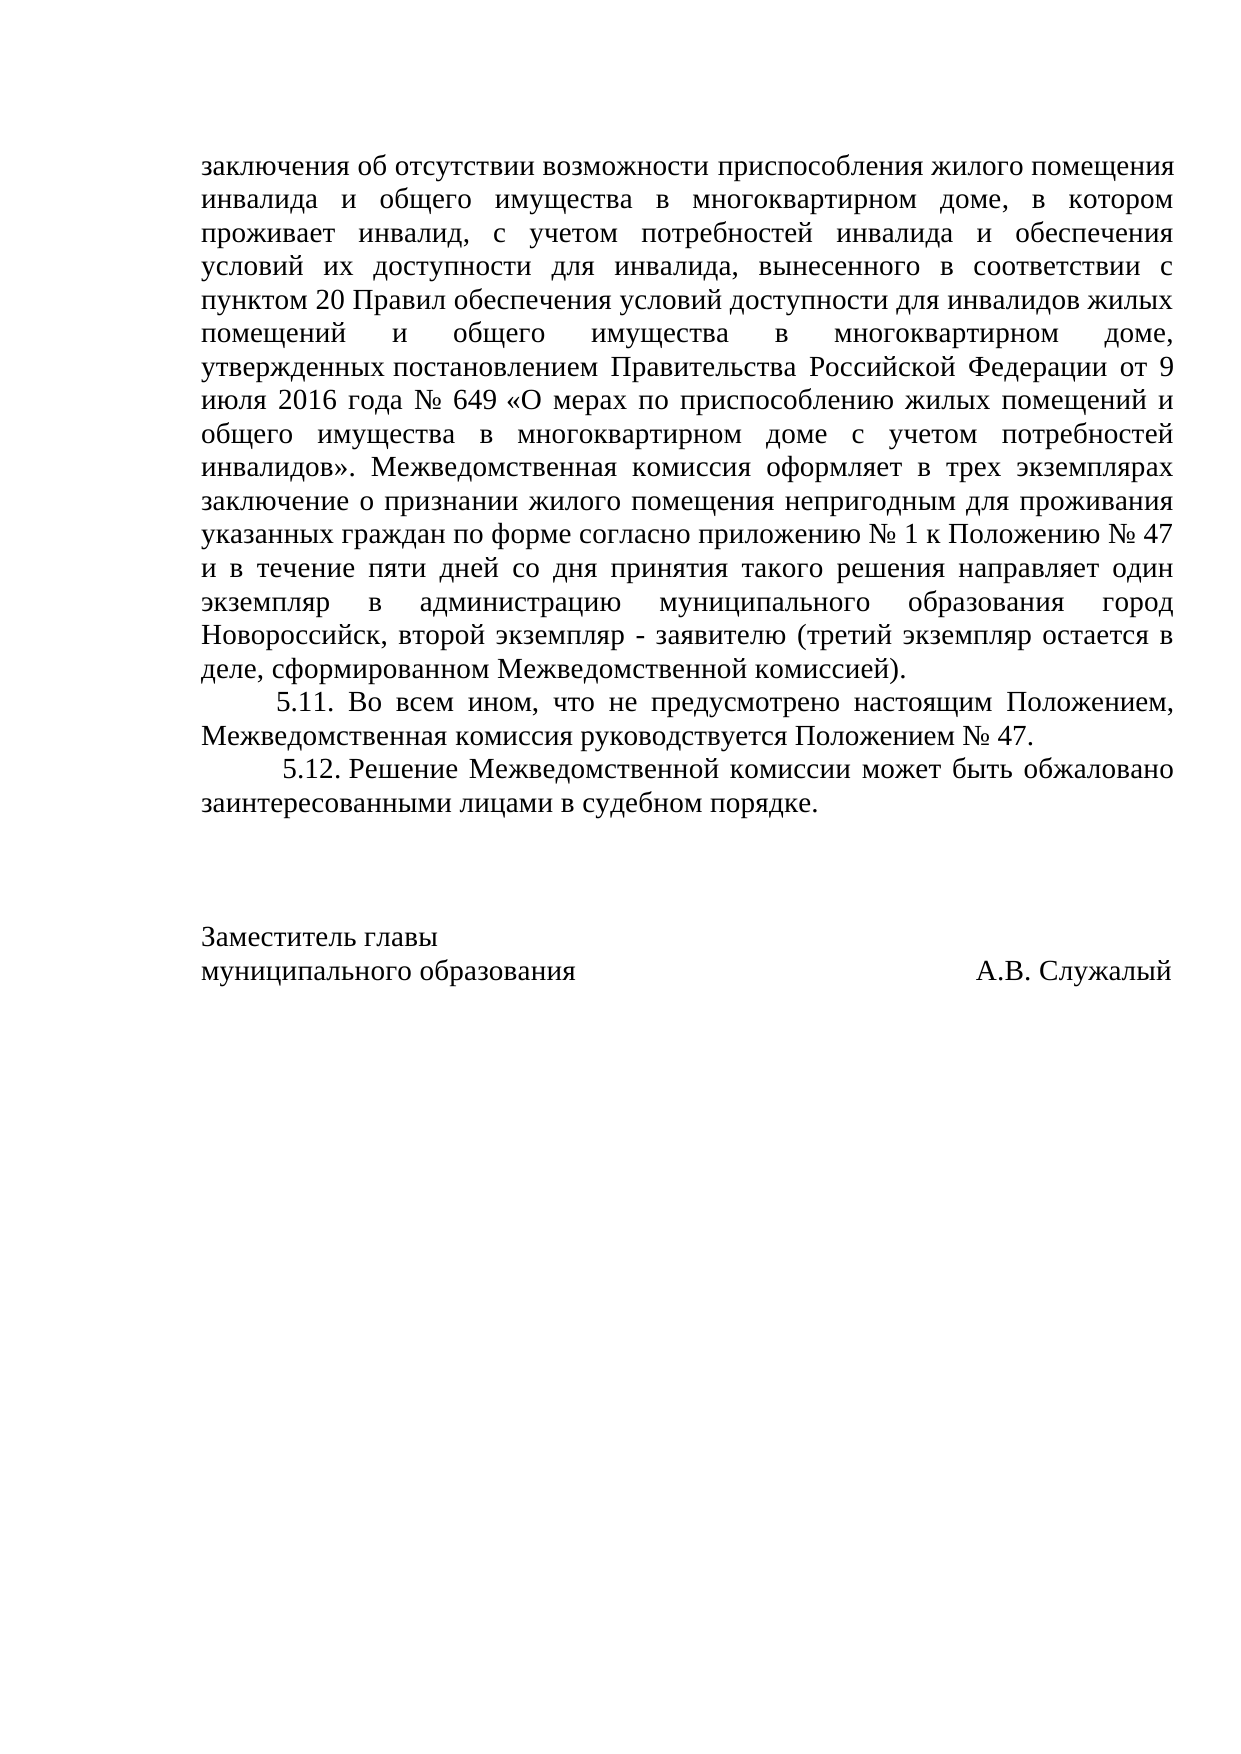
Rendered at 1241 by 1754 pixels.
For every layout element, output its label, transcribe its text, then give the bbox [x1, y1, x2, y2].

text 5.12. Решение Межведомственной комиссии может быть обжаловано заинтересованными лицами в судебном порядке. [201, 751, 1175, 818]
text муниципального образования А.В. Служалый [201, 953, 1175, 986]
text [201, 148, 1175, 684]
text 5.11. Во всем ином, что не предусмотрено настоящим Положением, Межведомственная комиссия руководствуется Положением № 47. [201, 684, 1175, 751]
text Заместитель главы [201, 919, 1175, 953]
